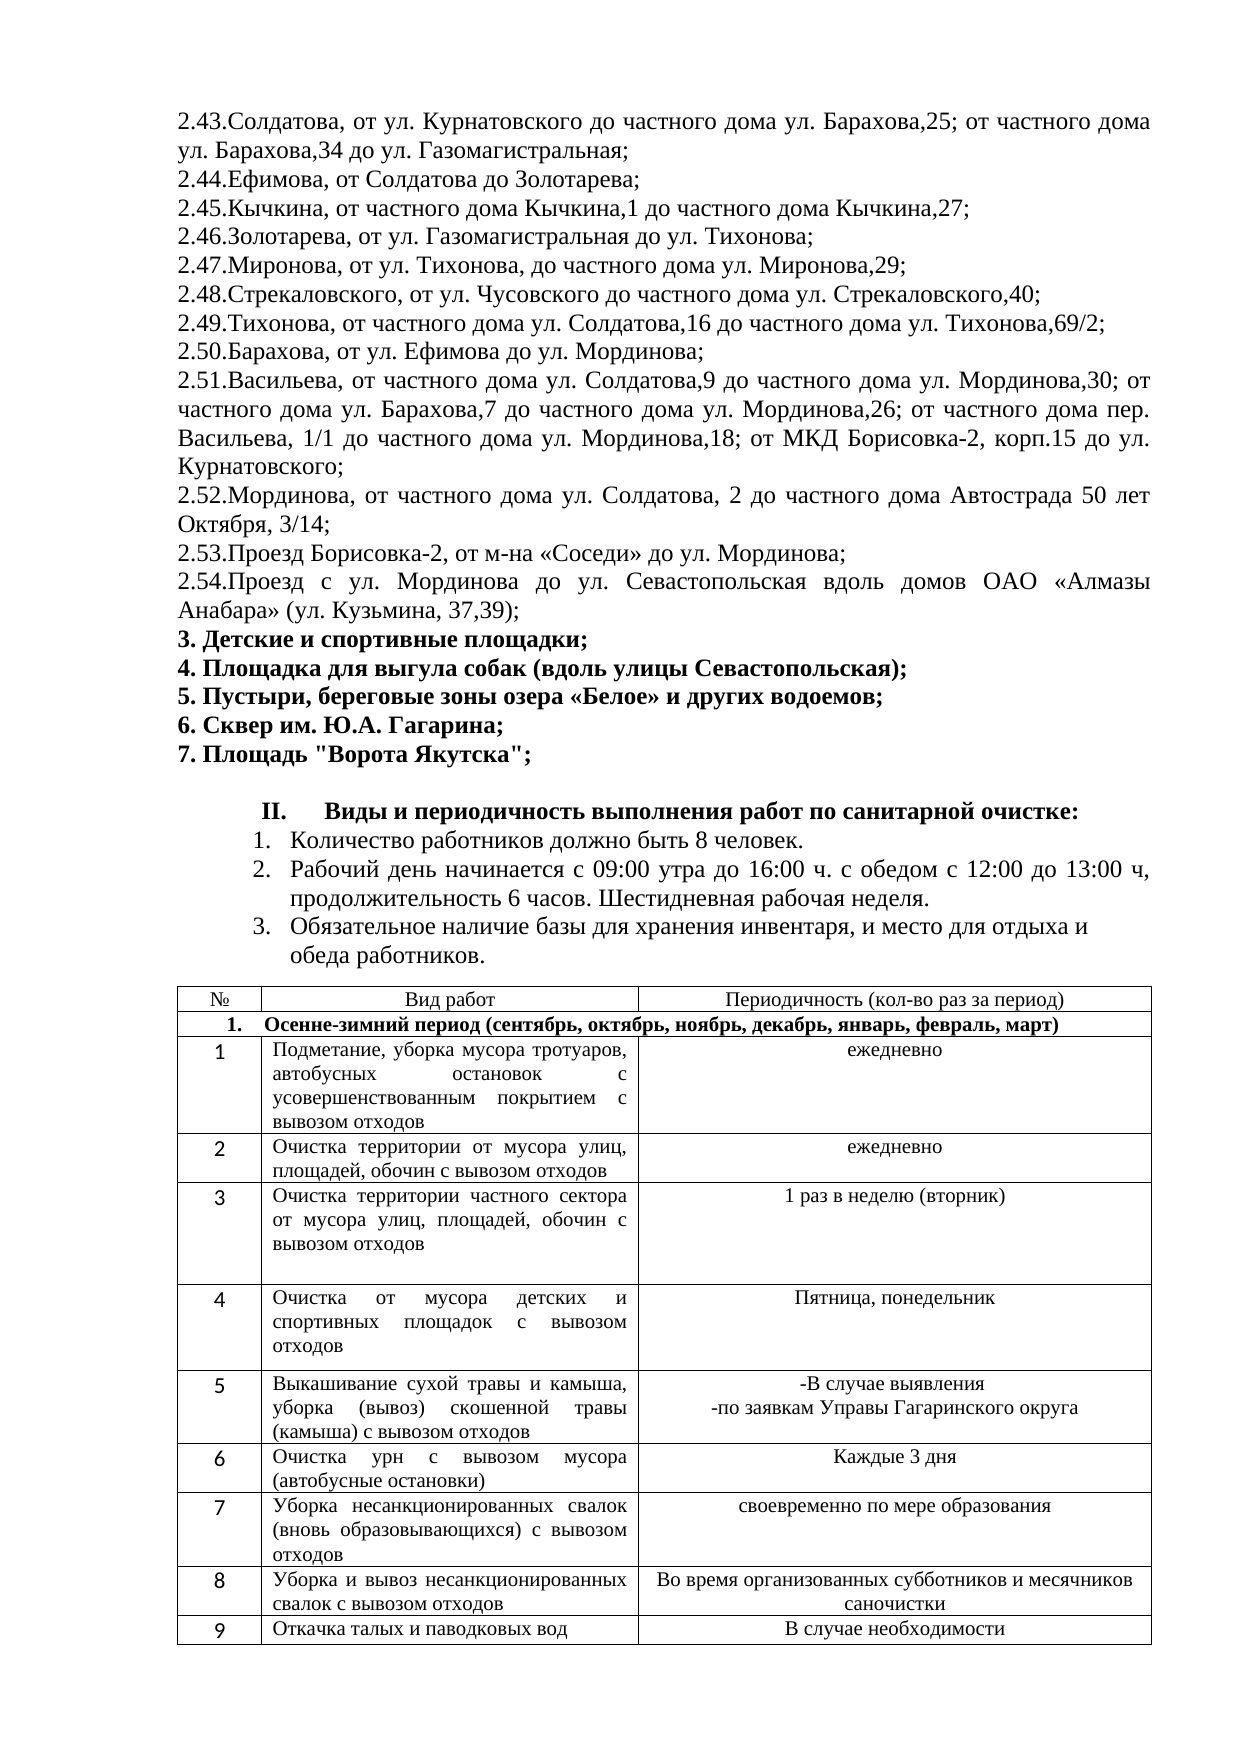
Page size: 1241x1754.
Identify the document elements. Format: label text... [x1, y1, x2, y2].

table_cell 6 [178, 1444, 261, 1492]
table_cell 1 [178, 1037, 261, 1133]
table_cell Уборка и вывоз несанкционированных свалок с вывозом отходов [262, 1567, 638, 1615]
text 2.53.Проезд Борисовка-2, от м-на «Соседи» до ул. Мординова; [177, 538, 1152, 566]
table_header Вид работ [262, 987, 638, 1011]
text 2.43.Солдатова, от ул. Курнатовского до частного дома ул. Барахова,25; от частного дома ул. Барахова,34 до ул. Газомагистральная; [177, 106, 1152, 164]
text 2.45.Кычкина, от частного дома Кычкина,1 до частного дома Кычкина,27; [177, 193, 1152, 221]
table_cell -В случае выявления -по заявкам Управы Гагаринского округа [639, 1371, 1151, 1443]
table_cell Откачка талых и паводковых вод [262, 1616, 638, 1644]
table_cell Выкашивание сухой травы и камыша, уборка (вывоз) скошенной травы (камыша) с вывозом отходов [262, 1371, 638, 1443]
text 2.54.Проезд с ул. Мординова до ул. Севастопольская вдоль домов ОАО «Алмазы Анабара» (ул. Кузьмина, 37,39); [177, 566, 1152, 624]
text 4. Площадка для выгула собак (вдоль улицы Севастопольская); [177, 653, 1152, 681]
text 2.46.Золотарева, от ул. Газомагистральная до ул. Тихонова; [177, 221, 1152, 250]
list Виды и периодичность выполнения работ по санитарной очистке: [215, 796, 1152, 825]
text 5. Пустыри, береговые зоны озера «Белое» и других водоемов; [177, 681, 1152, 710]
table_cell Уборка несанкционированных свалок (вновь образовывающихся) с вывозом отходов [262, 1493, 638, 1566]
list Рабочий день начинается с 09:00 утра до 16:00 ч. с обедом с 12:00 до 13:00 ч, продолжительность 6 часов. Шестидневная рабочая неделя. [252, 854, 1152, 911]
table_cell В случае необходимости [639, 1616, 1151, 1644]
table_cell Каждые 3 дня [639, 1444, 1151, 1492]
text 2.52.Мординова, от частного дома ул. Солдатова, 2 до частного дома Автострада 50 лет Октября, 3/14; [177, 480, 1152, 538]
table_cell Подметание, уборка мусора тротуаров, автобусных остановок с усовершенствованным покрытием с вывозом отходов [262, 1037, 638, 1133]
table_header № [178, 987, 261, 1011]
text 2.47.Миронова, от ул. Тихонова, до частного дома ул. Миронова,29; [177, 250, 1152, 279]
table_cell 7 [178, 1493, 261, 1566]
table_cell 5 [178, 1371, 261, 1443]
table_cell 8 [178, 1567, 261, 1615]
list Количество работников должно быть 8 человек. [252, 825, 1152, 854]
text 7. Площадь "Ворота Якутска"; [177, 739, 1152, 768]
table_cell Очистка урн с вывозом мусора (автобусные остановки) [262, 1444, 638, 1492]
table_cell ежедневно [639, 1037, 1151, 1133]
table_cell 2 [178, 1134, 261, 1182]
table_cell Очистка территории частного сектора от мусора улиц, площадей, обочин с вывозом отходов [262, 1183, 638, 1284]
table_cell 9 [178, 1616, 261, 1644]
text 2.51.Васильева, от частного дома ул. Солдатова,9 до частного дома ул. Мординова,30; от частного дома ул. Барахова,7 до частного дома ул. Мординова,26; от частного дома пер. Васильева, 1/1 до частного дома ул. Мординова,18; от МКД Борисовка-2, корп.15 до ул. Курнатовского; [177, 365, 1152, 480]
list Обязательное наличие базы для хранения инвентаря, и место для отдыха и обеда работников. [252, 911, 1152, 969]
table_cell Во время организованных субботников и месячников саночистки [639, 1567, 1151, 1615]
table_cell Осенне-зимний период (сентябрь, октябрь, ноябрь, декабрь, январь, февраль, март) [178, 1012, 1151, 1036]
table_cell Очистка территории от мусора улиц, площадей, обочин с вывозом отходов [262, 1134, 638, 1182]
text 2.44.Ефимова, от Солдатова до Золотарева; [177, 164, 1152, 193]
text 3. Детские и спортивные площадки; [177, 624, 1152, 653]
table_header Периодичность (кол-во раз за период) [639, 987, 1151, 1011]
text 2.50.Барахова, от ул. Ефимова до ул. Мординова; [177, 336, 1152, 365]
table_cell Очистка от мусора детских и спортивных площадок с вывозом отходов [262, 1285, 638, 1370]
table_cell ежедневно [639, 1134, 1151, 1182]
table_cell 3 [178, 1183, 261, 1284]
table_cell своевременно по мере образования [639, 1493, 1151, 1566]
table_cell 1 раз в неделю (вторник) [639, 1183, 1151, 1284]
text 6. Сквер им. Ю.А. Гагарина; [177, 710, 1152, 739]
table_cell Пятница, понедельник [639, 1285, 1151, 1370]
text 2.49.Тихонова, от частного дома ул. Солдатова,16 до частного дома ул. Тихонова,69/2; [177, 308, 1152, 336]
table_cell 4 [178, 1285, 261, 1370]
text 2.48.Стрекаловского, от ул. Чусовского до частного дома ул. Стрекаловского,40; [177, 279, 1152, 308]
